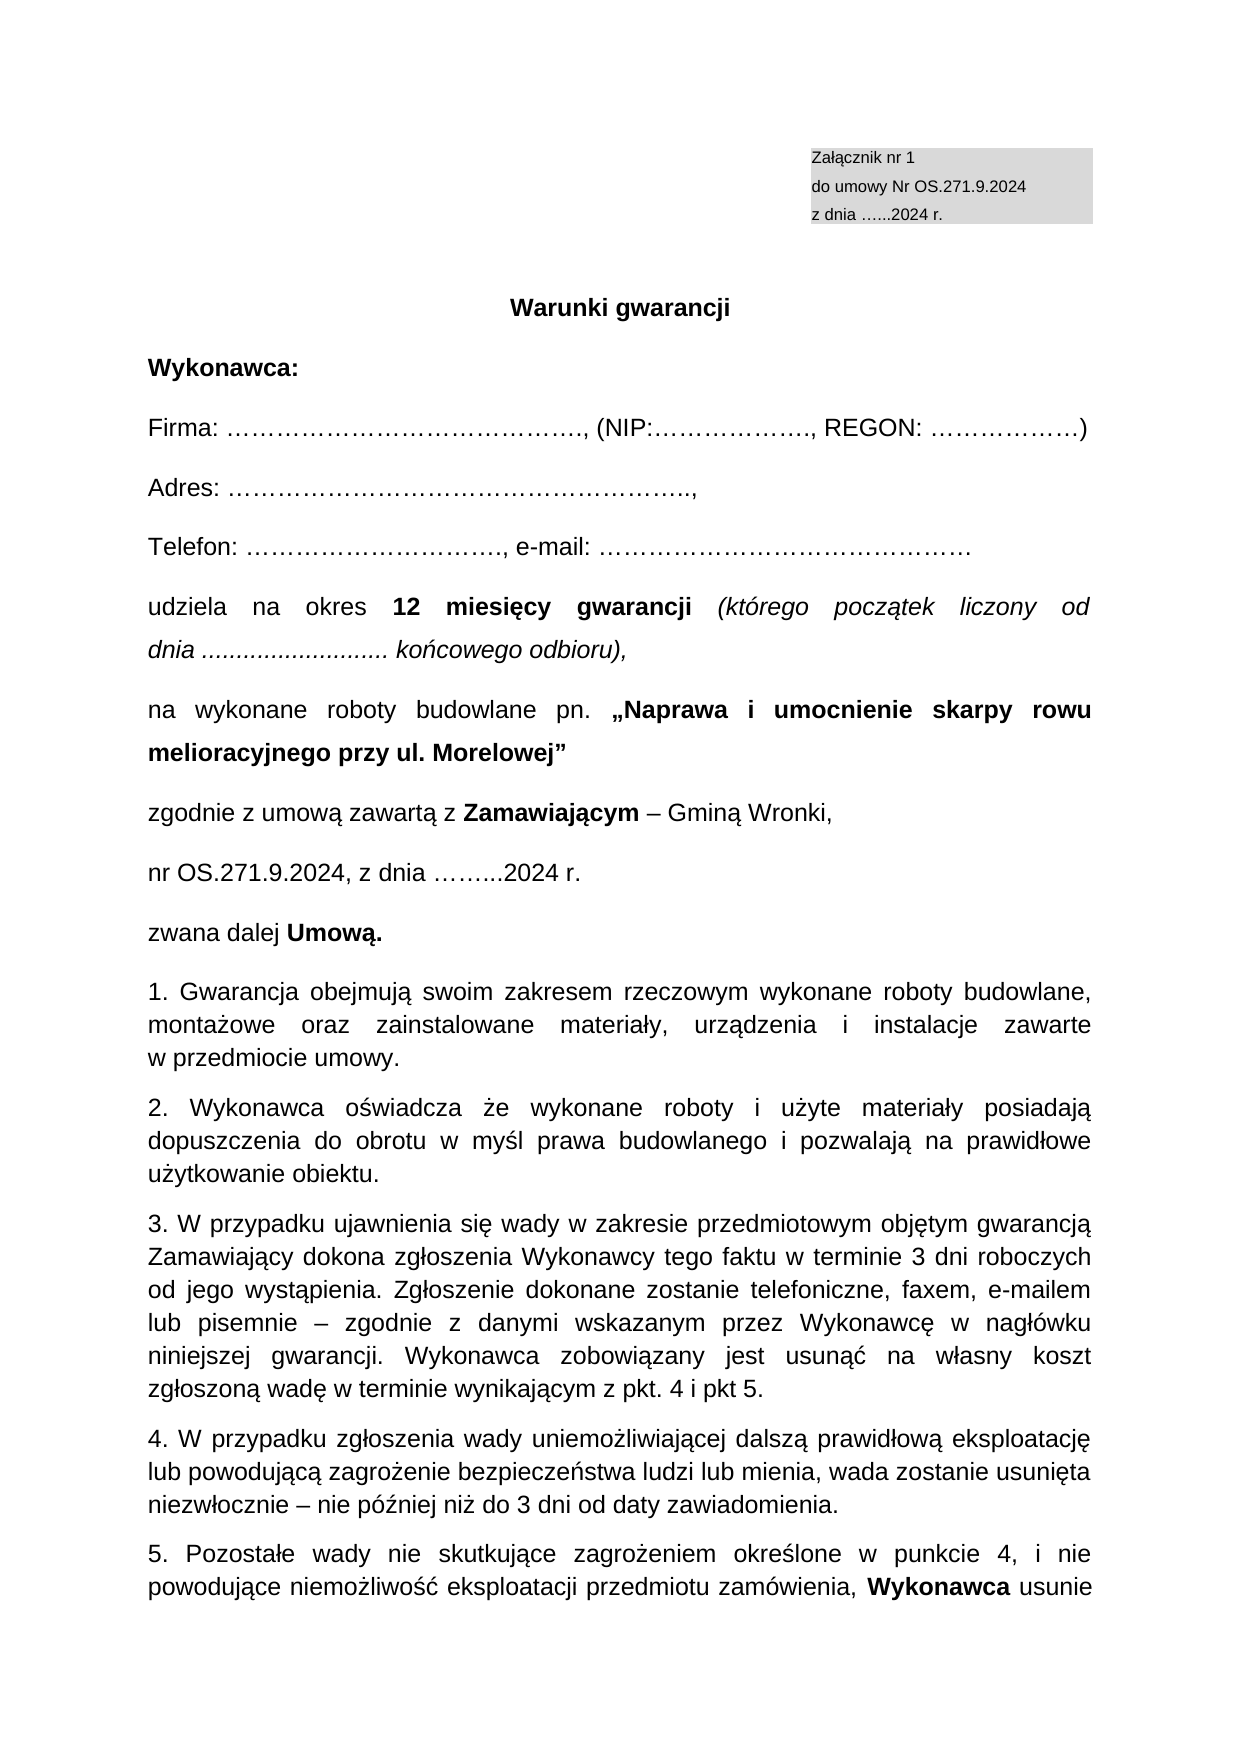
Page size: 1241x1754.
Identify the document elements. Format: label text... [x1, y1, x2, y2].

text zwana dalej Umową. [148, 917, 1093, 946]
text Warunki gwarancji [148, 293, 1093, 322]
text 1. Gwarancja obejmują swoim zakresem rzeczowym wykonane roboty budowlane, montażowe oraz zainstalowane materiały, urządzenia i instalacje zawarte w przedmiocie umowy. [148, 977, 1093, 1072]
text Adres: ……………………………………………….., [148, 472, 1093, 501]
text nr OS.271.9.2024, z dnia ……...2024 r. [148, 858, 1093, 886]
text Firma: ……………………………………., (NIP:………………., REGON: ………………) [148, 413, 1093, 441]
text 2. Wykonawca oświadcza że wykonane roboty i użyte materiały posiadają dopuszczenia do obrotu w myśl prawa budowlanego i pozwalają na prawidłowe użytkowanie obiektu. [148, 1093, 1093, 1188]
text do umowy Nr OS.271.9.2024 [811, 176, 1093, 196]
text Telefon: …………………………., e-mail: ……………………………………… [148, 532, 1093, 561]
text na wykonane roboty budowlane pn. „Naprawa i umocnienie skarpy rowu melioracyjnego przy ul. Morelowej” [148, 695, 1093, 767]
text Wykonawca: [148, 353, 1093, 382]
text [148, 1539, 1093, 1601]
text 4. W przypadku zgłoszenia wady uniemożliwiającej dalszą prawidłową eksploatację lub powodującą zagrożenie bezpieczeństwa ludzi lub mienia, wada zostanie usunięta niezwłocznie – nie później niż do 3 dni od daty zawiadomienia. [148, 1423, 1093, 1518]
text 3. W przypadku ujawnienia się wady w zakresie przedmiotowym objętym gwarancją Zamawiający dokona zgłoszenia Wykonawcy tego faktu w terminie 3 dni roboczych od jego wystąpienia. Zgłoszenie dokonane zostanie telefoniczne, faxem, e-mailem lub pisemnie – zgodnie z danymi wskazanym przez Wykonawcę w nagłówku niniejszej gwarancji. Wykonawca zobowiązany jest usunąć na własny koszt zgłoszoną wadę w terminie wynikającym z pkt. 4 i pkt 5. [148, 1209, 1093, 1403]
text zgodnie z umową zawartą z Zamawiającym – Gminą Wronki, [148, 798, 1093, 827]
text z dnia …...2024 r. [811, 205, 1093, 224]
text udziela na okres 12 miesięcy gwarancji (którego początek liczony od dnia ........................... końcowego odbioru), [148, 592, 1093, 664]
text Załącznik nr 1 [811, 148, 1093, 167]
